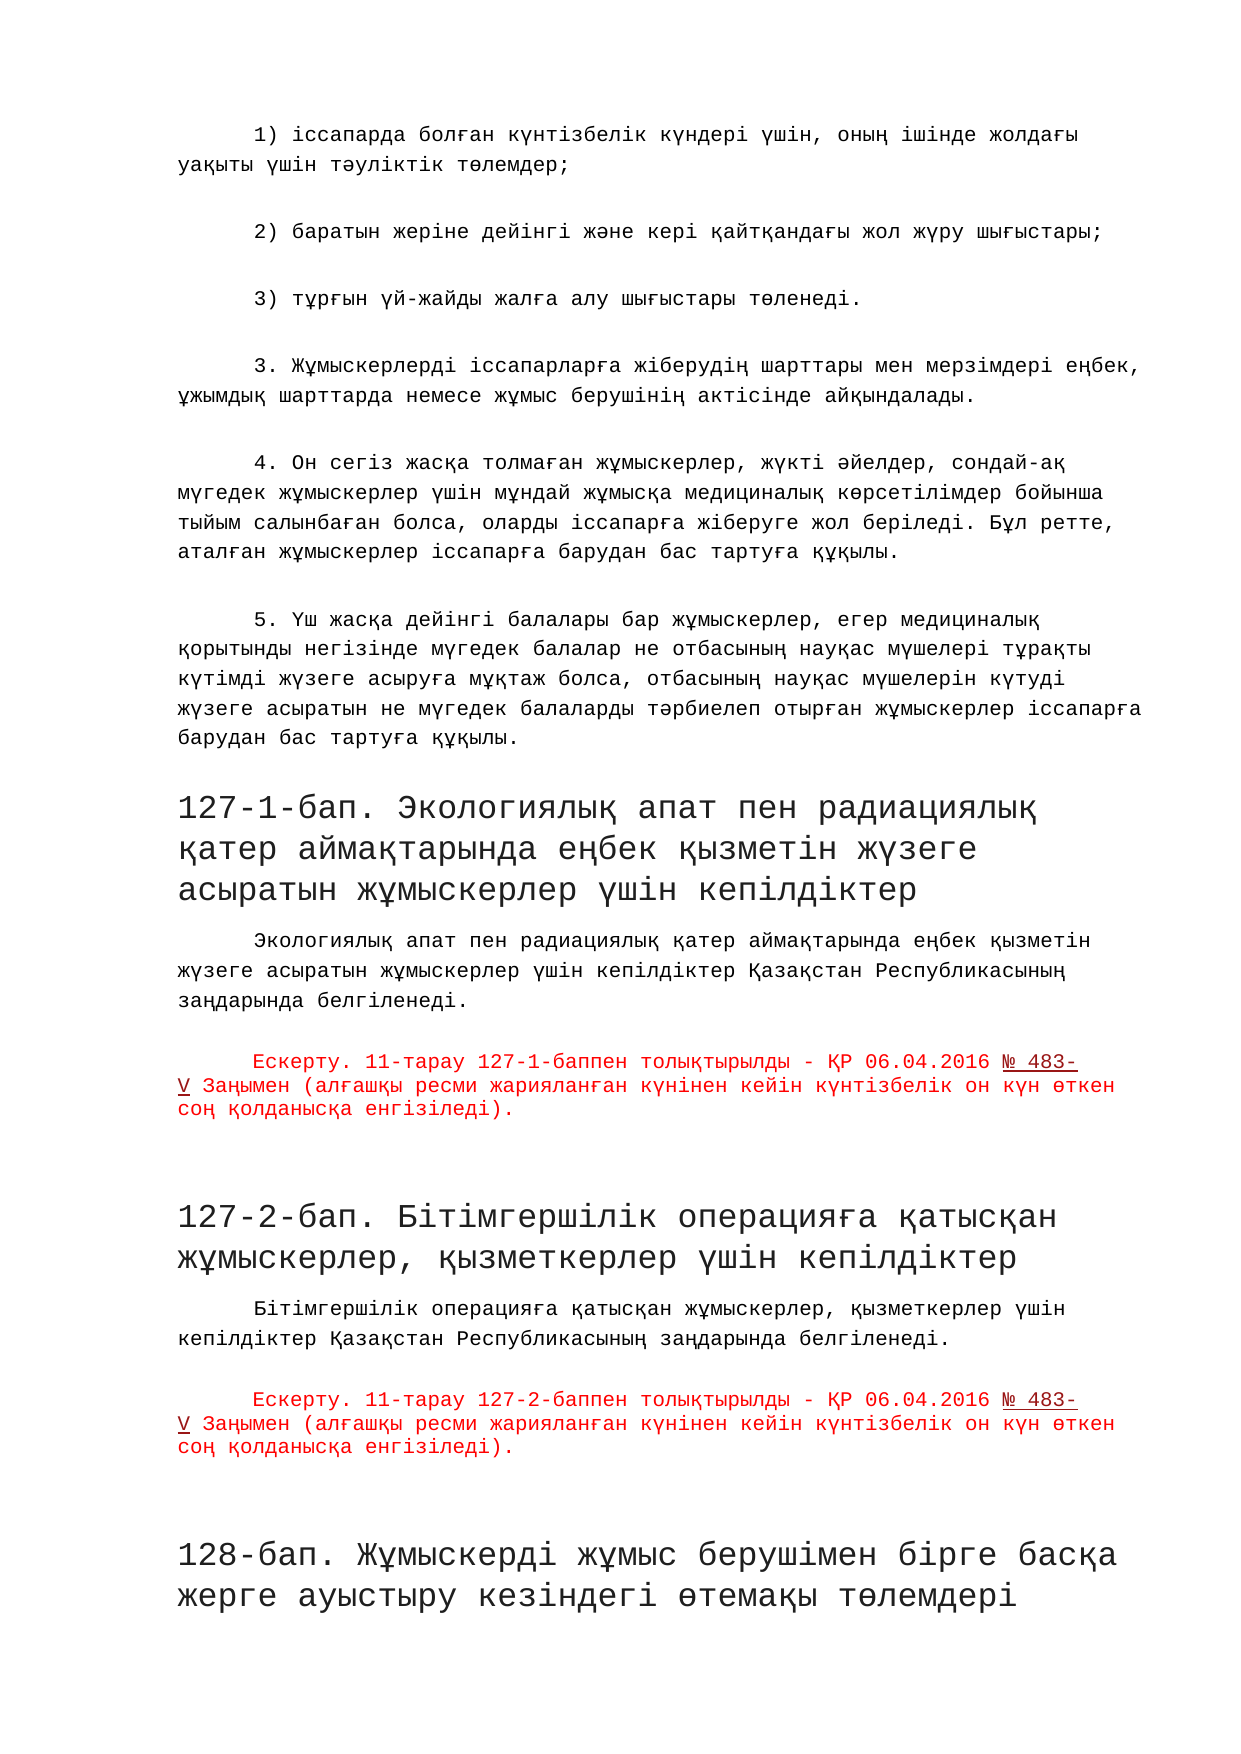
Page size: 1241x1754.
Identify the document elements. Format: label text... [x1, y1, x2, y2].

text Экологиялық апат пен радиациялық қатер аймақтарында еңбек қызметін жүзеге асыратын жұмыскерлер үшін кепілдіктер Қазақстан Республикасының заңдарында белгіленеді. [177, 924, 1152, 1013]
text 1) іссапарда болған күнтізбелік күндері үшін, оның ішінде жолдағы уақыты үшін тәуліктік төлемдер; [177, 118, 1152, 177]
text 128-бап. Жұмыскерді жұмыс берушімен бірге басқа жерге ауыстыру кезіндегі өтемақы төлемдері [177, 1535, 1152, 1616]
text 5. Үш жасқа дейінгі балалары бар жұмыскерлер, егер медициналық қорытынды негізінде мүгедек балалар не отбасының науқас мүшелері тұрақты күтімді жүзеге асыруға мұқтаж болса, отбасының науқас мүшелерін күтуді жүзеге асыратын не мүгедек балаларды тәрбиелеп отырған жұмыскерлер іссапарға барудан бас тартуға құқылы. [177, 602, 1152, 751]
text Ескерту. 11-тарау 127-2-баппен толықтырылды - ҚР 06.04.2016 № 483-V Заңымен (алғашқы ресми жарияланған күнінен кейін күнтізбелік он күн өткен соң қолданысқа енгізіледі). [177, 1389, 1152, 1512]
text Ескерту. 11-тарау 127-1-баппен толықтырылды - ҚР 06.04.2016 № 483-V Заңымен (алғашқы ресми жарияланған күнінен кейін күнтізбелік он күн өткен соң қолданысқа енгізіледі). [177, 1051, 1152, 1173]
text Бітімгершілік операцияға қатысқан жұмыскерлер, қызметкерлер үшін кепілдіктер Қазақстан Республикасының заңдарында белгіленеді. [177, 1292, 1152, 1352]
text 2) баратын жеріне дейінгі және кері қайтқандағы жол жүру шығыстары; [177, 215, 1152, 245]
text 127-2-бап. Бітімгершілік операцияға қатысқан жұмыскерлер, қызметкерлер үшін кепілдіктер [177, 1197, 1152, 1278]
text 4. Он сегіз жасқа толмаған жұмыскерлер, жүкті әйелдер, сондай-ақ мүгедек жұмыскерлер үшін мұндай жұмысқа медициналық көрсетілімдер бойынша тыйым салынбаған болса, оларды іссапарға жіберуге жол беріледі. Бұл ретте, аталған жұмыскерлер іссапарға барудан бас тартуға құқылы. [177, 446, 1152, 565]
text 127-1-бап. Экологиялық апат пен радиациялық қатер аймақтарында еңбек қызметін жүзеге асыратын жұмыскерлер үшін кепілдіктер [177, 788, 1152, 910]
text 3. Жұмыскерлерді іссапарларға жіберудің шарттары мен мерзімдері еңбек, ұжымдық шарттарда немесе жұмыс берушінің актісінде айқындалады. [177, 349, 1152, 409]
text 3) тұрғын үй-жайды жалға алу шығыстары төленеді. [177, 282, 1152, 312]
